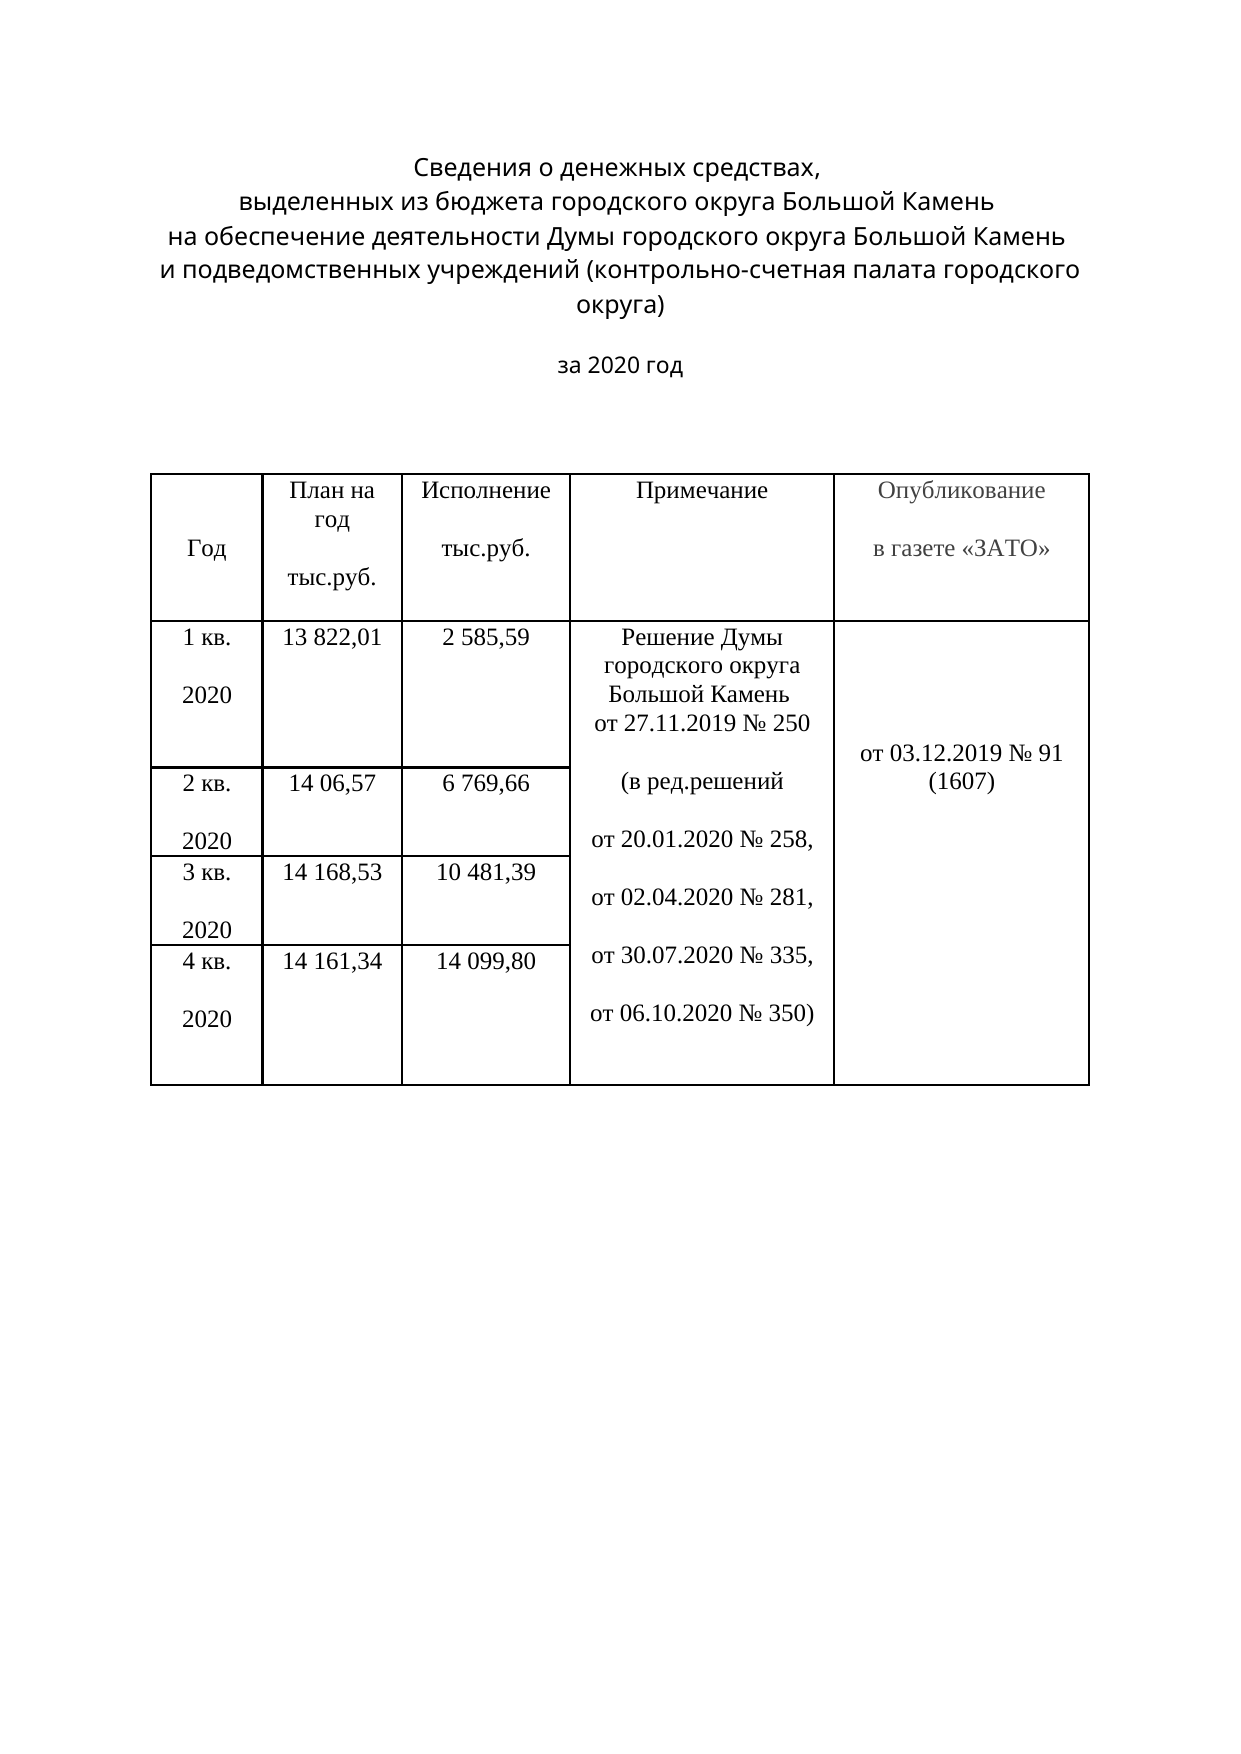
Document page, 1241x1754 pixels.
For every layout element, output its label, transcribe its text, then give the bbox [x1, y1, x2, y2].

table_cell 1 кв. 2020 [152, 622, 261, 766]
table_header Примечание [571, 475, 833, 620]
table_cell 2 кв. 2020 [152, 769, 261, 855]
table_cell Решение Думы городского округа Большой Камень от 27.11.2019 № 250 (в ред.решений от 20.01.2020 № 258, от 02.04.2020 № 281, от 30.07.2020 № 335, от 06.10.2020 № 350) [571, 622, 833, 1084]
table_cell 6 769,66 [403, 769, 569, 855]
table_cell 14 161,34 [264, 946, 401, 1084]
text за 2020 год [150, 349, 1090, 381]
table_cell 3 кв. 2020 [152, 857, 261, 944]
table_cell 10 481,39 [403, 857, 569, 944]
table_cell 14 06,57 [264, 769, 401, 855]
table_header Год [152, 475, 261, 620]
table_header Исполнение тыс.руб. [403, 475, 569, 620]
table_header Опубликование в газете «ЗАТО» [835, 475, 1088, 620]
table_header План на год тыс.руб. [264, 475, 401, 620]
table_cell 13 822,01 [264, 622, 401, 766]
table_cell от 03.12.2019 № 91 (1607) [835, 622, 1088, 1084]
text Сведения о денежных средствах, выделенных из бюджета городского округа Большой Камень на обеспечение деятельности Думы городского округа Большой Камень и подведомственных учреждений (контрольно-счетная палата городского округа) [150, 150, 1090, 320]
table_cell 4 кв. 2020 [152, 946, 261, 1084]
table_cell 14 099,80 [403, 946, 569, 1084]
table_cell 2 585,59 [403, 622, 569, 766]
table_cell 14 168,53 [264, 857, 401, 944]
